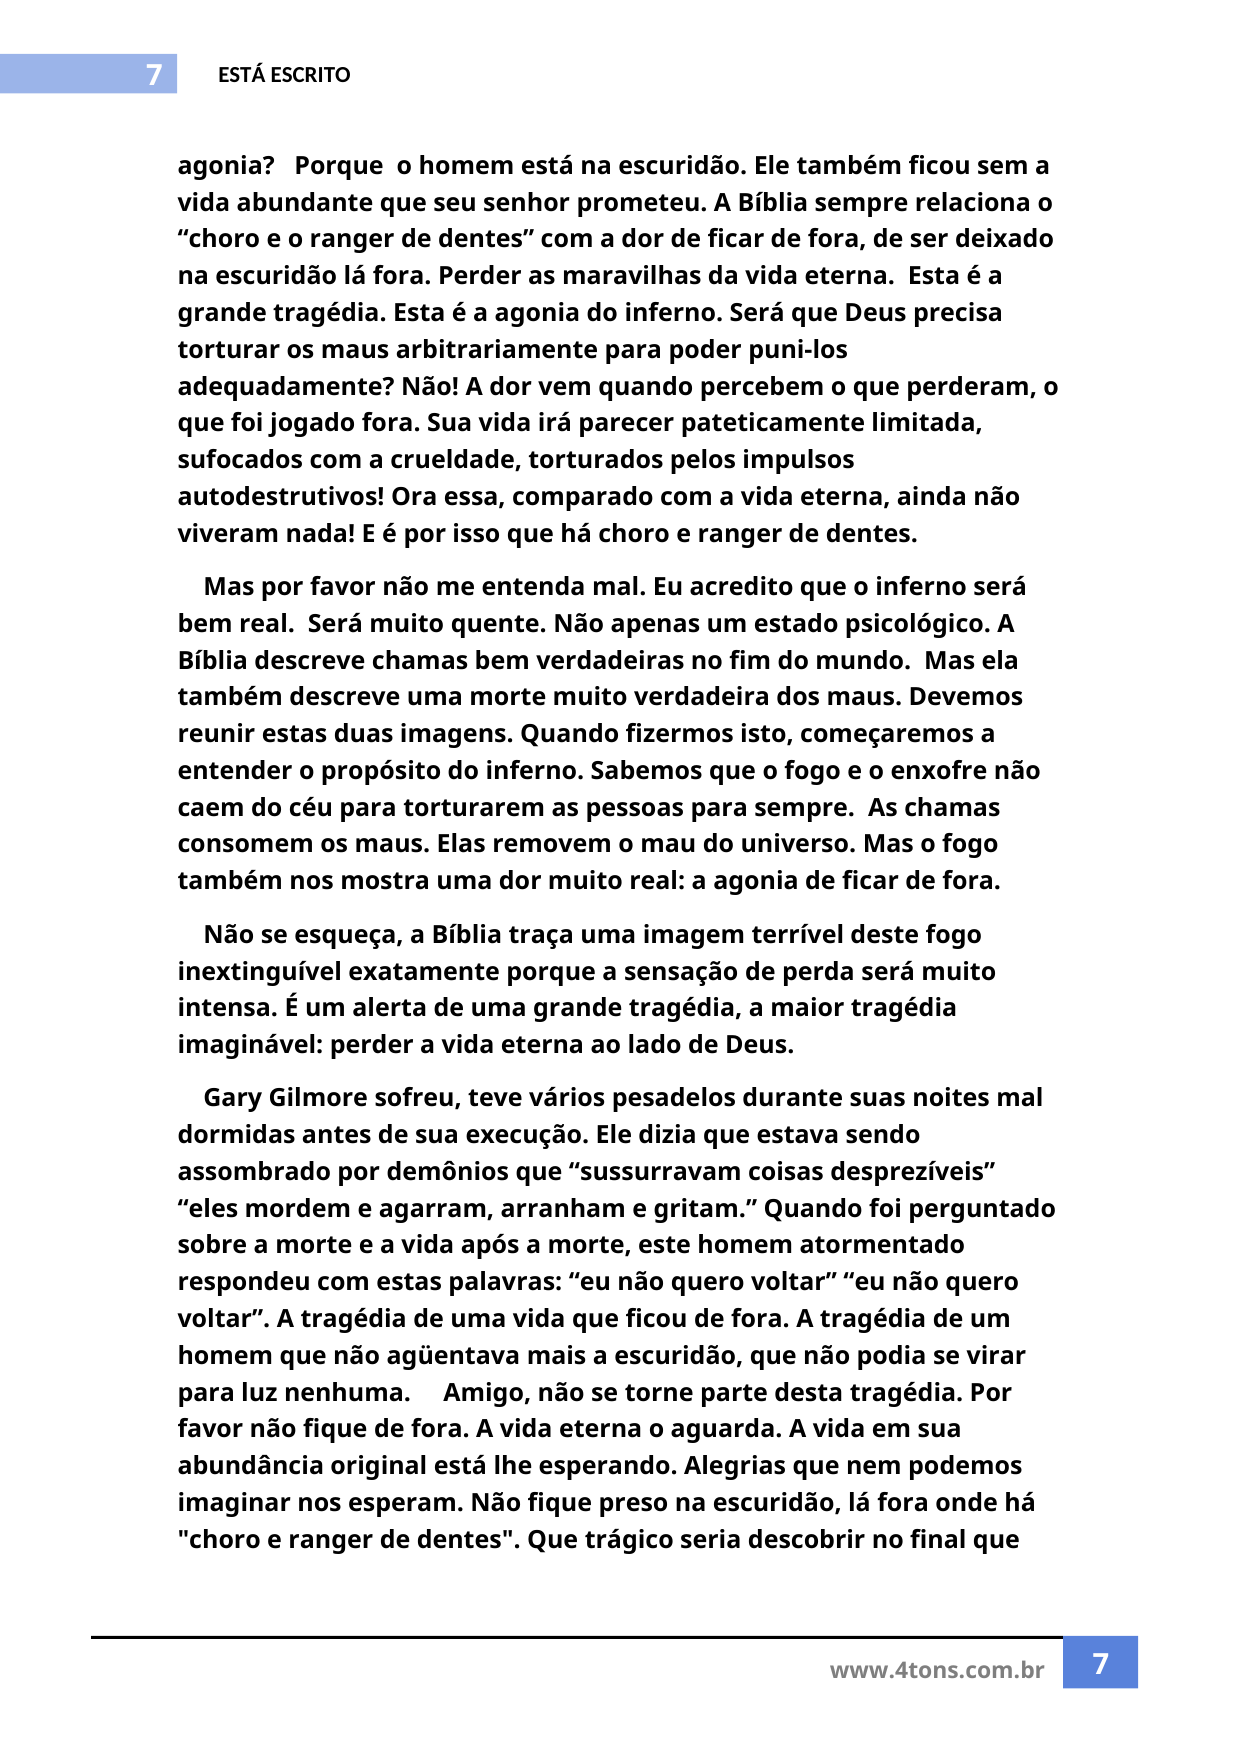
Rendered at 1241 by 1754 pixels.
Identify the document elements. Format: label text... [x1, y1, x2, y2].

text Não se esqueça, a Bíblia traça uma imagem terrível deste fogo inextinguível exatamente porque a sensação de perda será muito intensa. É um alerta de uma grande tragédia, a maior tragédia imaginável: perder a vida eterna ao lado de Deus. [177, 916, 1063, 1061]
text Mas por favor não me entenda mal. Eu acredito que o inferno será bem real. Será muito quente. Não apenas um estado psicológico. A Bíblia descreve chamas bem verdadeiras no fim do mundo. Mas ela também descreve uma morte muito verdadeira dos maus. Devemos reunir estas duas imagens. Quando fizermos isto, começaremos a entender o propósito do inferno. Sabemos que o fogo e o enxofre não caem do céu para torturarem as pessoas para sempre. As chamas consomem os maus. Elas removem o mau do universo. Mas o fogo também nos mostra uma dor muito real: a agonia de ficar de fora. [177, 569, 1063, 897]
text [177, 148, 1063, 549]
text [177, 1080, 1063, 1555]
